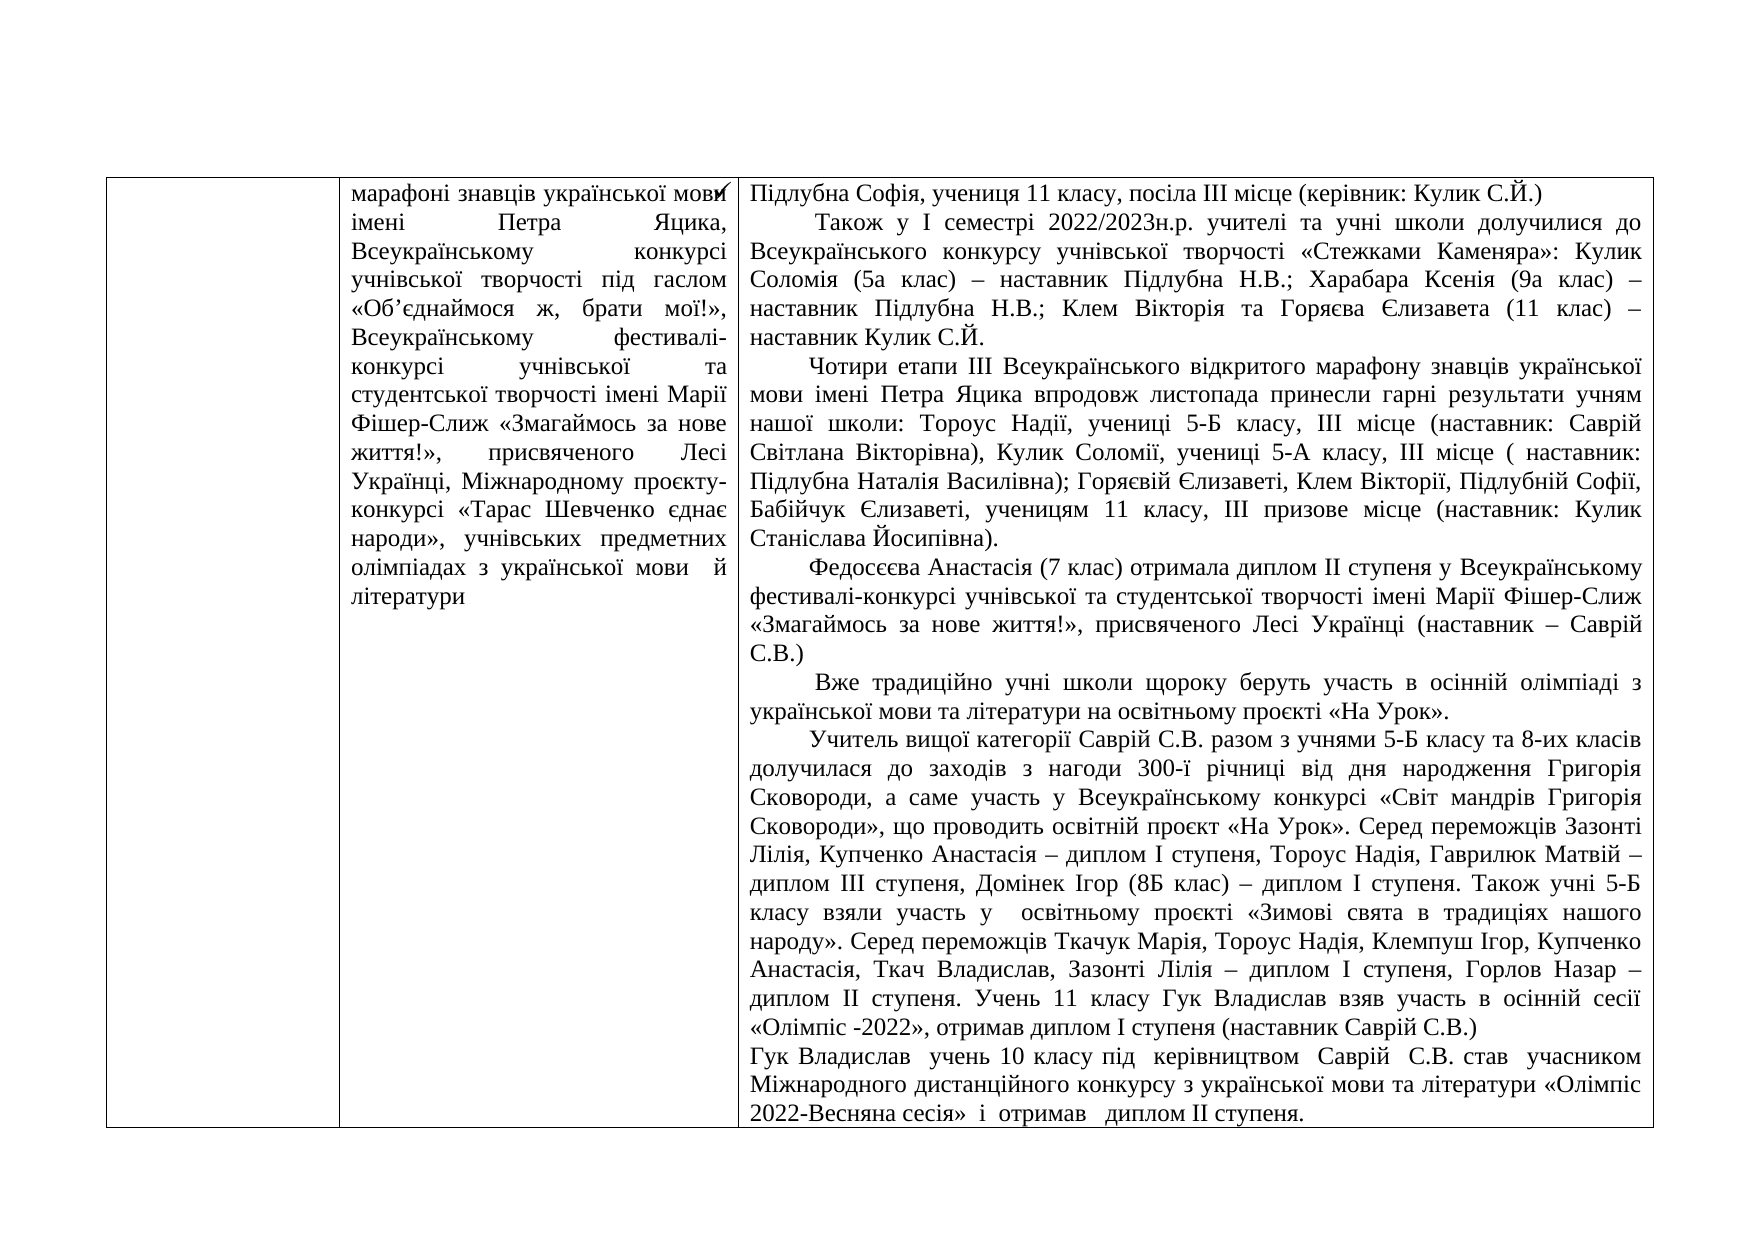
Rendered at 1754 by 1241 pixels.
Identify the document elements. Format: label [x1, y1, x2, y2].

table_cell [739, 178, 1653, 1127]
table_cell [340, 178, 738, 1127]
